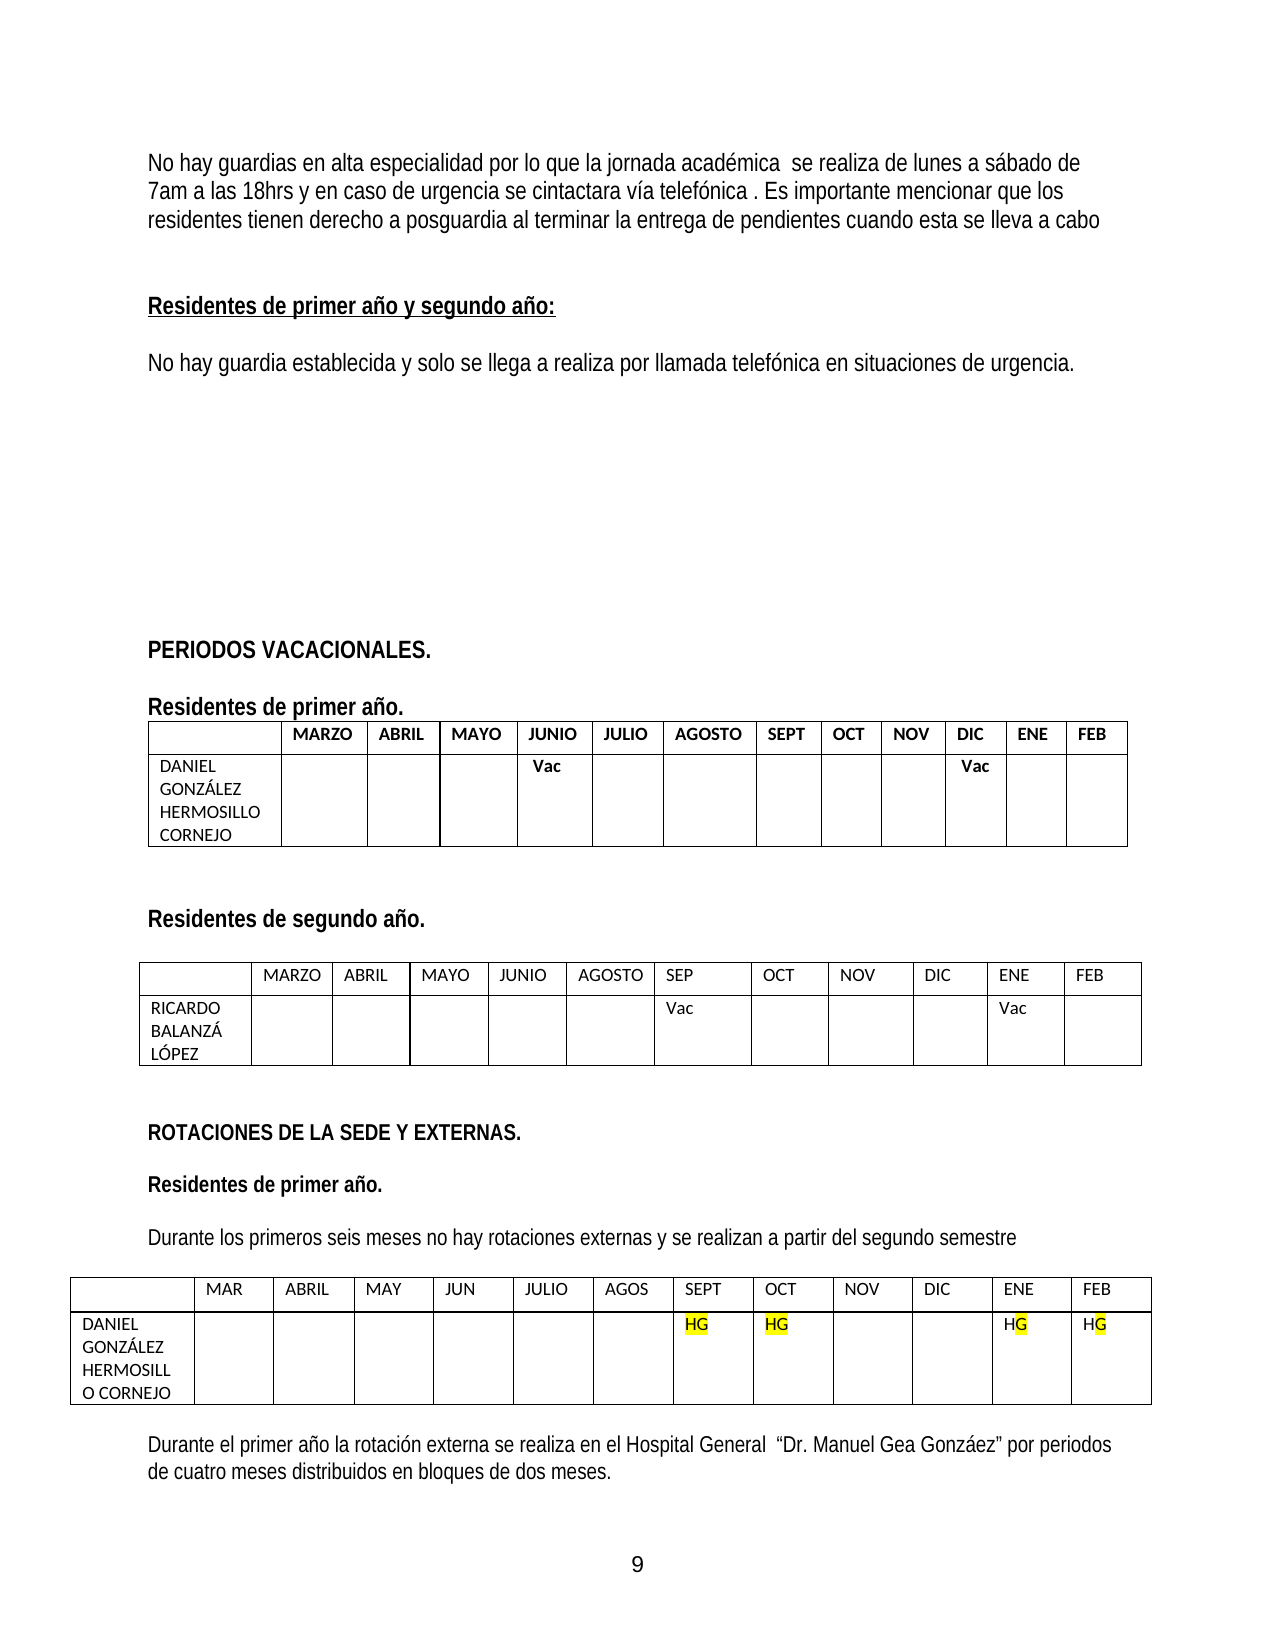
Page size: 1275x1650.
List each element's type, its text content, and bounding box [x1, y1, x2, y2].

table_cell DANIEL GONZÁLEZ HERMOSILLO CORNEJO [149, 755, 281, 846]
table_header JUNIO [489, 963, 566, 995]
table_header SEPT [674, 1278, 753, 1311]
table_cell [914, 996, 987, 1065]
table_cell Vac [655, 996, 751, 1065]
table_cell [1065, 996, 1141, 1065]
table_header JULIO [593, 722, 663, 753]
table_header ENE [988, 963, 1064, 995]
table_header AGOS [594, 1278, 673, 1311]
text Durante el primer año la rotación externa se realiza en el Hospital General “Dr. Manuel Gea Gonzáez” por periodos de cuatro meses distribuidos en bloques de dos meses. [148, 1431, 1127, 1484]
table_cell [333, 996, 409, 1065]
table_header ENE [1007, 722, 1066, 753]
table_cell [882, 755, 945, 846]
table_header SEP [655, 963, 751, 995]
table_header ABRIL [274, 1278, 354, 1311]
text ROTACIONES DE LA SEDE Y EXTERNAS. [148, 1118, 1127, 1145]
table_header DIC [914, 963, 987, 995]
text Residentes de primer año. [148, 692, 1127, 721]
table_header ENE [993, 1278, 1071, 1311]
table_header DIC [946, 722, 1006, 753]
table_cell Vac [946, 755, 1006, 846]
table_cell [489, 996, 566, 1065]
table_header AGOSTO [567, 963, 654, 995]
table_cell [1067, 755, 1127, 846]
table_cell Vac [988, 996, 1064, 1065]
table_header OCT [754, 1278, 833, 1311]
table_header MAY [355, 1278, 433, 1311]
table_cell [752, 996, 828, 1065]
table_cell [664, 755, 756, 846]
table_header MAR [195, 1278, 273, 1311]
table_header MAYO [441, 722, 517, 753]
table_header JUN [434, 1278, 513, 1311]
table_header SEPT [757, 722, 821, 753]
table_header MARZO [282, 722, 367, 753]
text Residentes de segundo año. [148, 904, 1127, 933]
table_cell Vac [518, 755, 592, 846]
table_cell [593, 755, 663, 846]
text No hay guardias en alta especialidad por lo que la jornada académica se realiza de lunes a sábado de 7am a las 18hrs y en caso de urgencia se cintactara vía telefónica . Es importante mencionar que los residentes tienen derecho a posguardia al terminar la entrega de pendientes cuando esta se lleva a cabo [148, 148, 1127, 234]
table_cell [757, 755, 821, 846]
table_header ABRIL [333, 963, 409, 995]
table_header [149, 722, 281, 753]
text Residentes de primer año. [148, 1171, 1127, 1197]
table_cell [274, 1313, 354, 1404]
table_cell [1007, 755, 1066, 846]
text Durante los primeros seis meses no hay rotaciones externas y se realizan a partir del segundo semestre [148, 1224, 1127, 1250]
table_header FEB [1065, 963, 1141, 995]
table_header [140, 963, 251, 995]
table_cell [434, 1313, 513, 1404]
table_cell [594, 1313, 673, 1404]
table_header OCT [822, 722, 881, 753]
table_cell [441, 755, 517, 846]
table_cell [368, 755, 439, 846]
table_cell [913, 1313, 992, 1404]
table_cell HG [674, 1313, 753, 1404]
table_header OCT [752, 963, 828, 995]
table_header NOV [829, 963, 913, 995]
table_header NOV [834, 1278, 912, 1311]
table_cell [355, 1313, 433, 1404]
table_cell [567, 996, 654, 1065]
table_header JULIO [514, 1278, 593, 1311]
text No hay guardia establecida y solo se llega a realiza por llamada telefónica en situaciones de urgencia. [148, 348, 1127, 377]
table_header MAYO [411, 963, 488, 995]
table_cell [514, 1313, 593, 1404]
table_cell [411, 996, 488, 1065]
table_header FEB [1072, 1278, 1151, 1311]
table_header AGOSTO [664, 722, 756, 753]
table_header DIC [913, 1278, 992, 1311]
table_header ABRIL [368, 722, 439, 753]
table_cell HG [754, 1313, 833, 1404]
text Residentes de primer año y segundo año: [148, 291, 1127, 319]
table_cell [822, 755, 881, 846]
table_header FEB [1067, 722, 1127, 753]
table_cell [834, 1313, 912, 1404]
text PERIODOS VACACIONALES. [148, 635, 1127, 663]
table_header MARZO [252, 963, 332, 995]
table_cell [252, 996, 332, 1065]
table_cell RICARDO BALANZÁ LÓPEZ [140, 996, 251, 1065]
table_cell [195, 1313, 273, 1404]
table_header [71, 1278, 194, 1311]
table_header JUNIO [518, 722, 592, 753]
table_cell HG [1072, 1313, 1151, 1404]
table_cell HG [993, 1313, 1071, 1404]
table_cell DANIEL GONZÁLEZ HERMOSILLO CORNEJO [71, 1313, 194, 1404]
table_cell [282, 755, 367, 846]
table_cell [829, 996, 913, 1065]
table_header NOV [882, 722, 945, 753]
